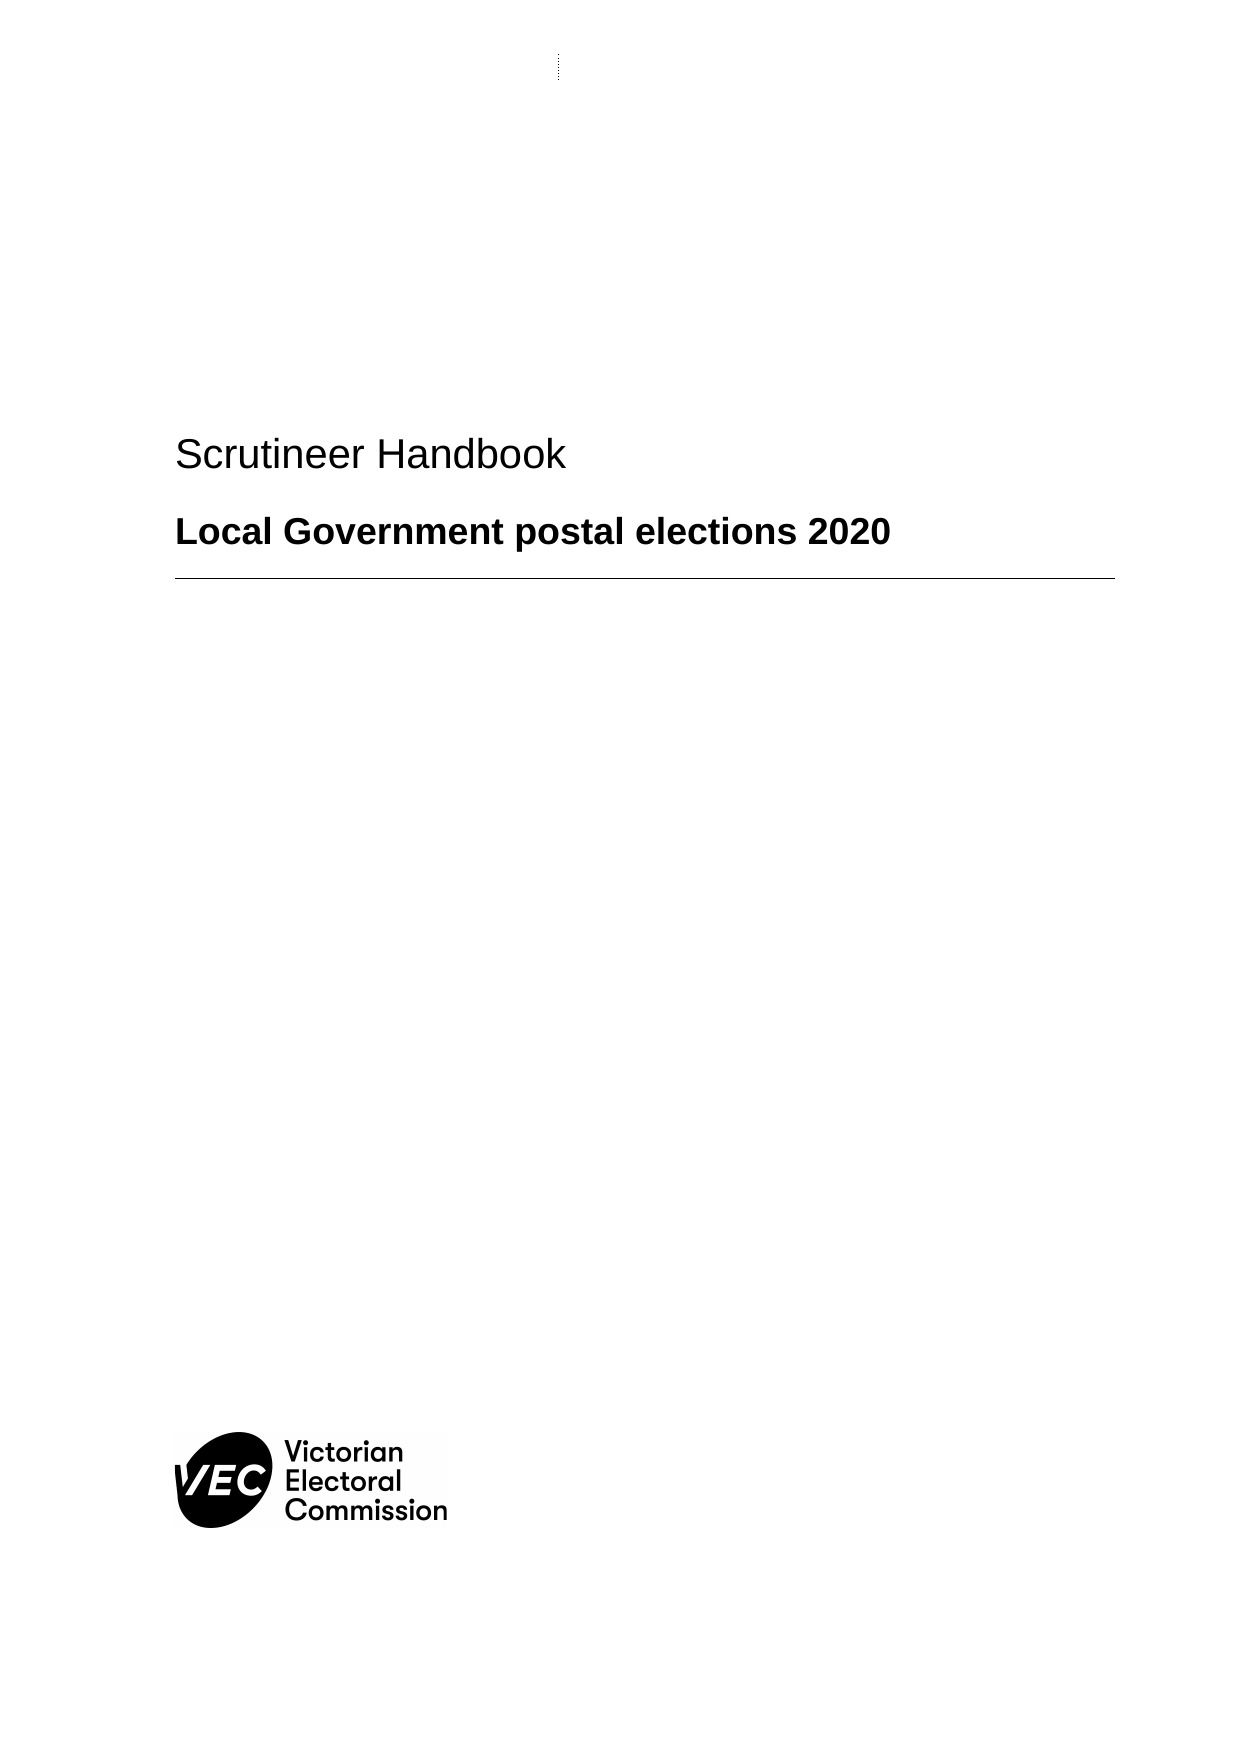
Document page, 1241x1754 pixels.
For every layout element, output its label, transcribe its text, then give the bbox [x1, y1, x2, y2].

text Scrutineer Handbook [175, 428, 1115, 478]
text Local Government postal elections 2020 [175, 503, 1115, 578]
picture [174, 1432, 447, 1528]
